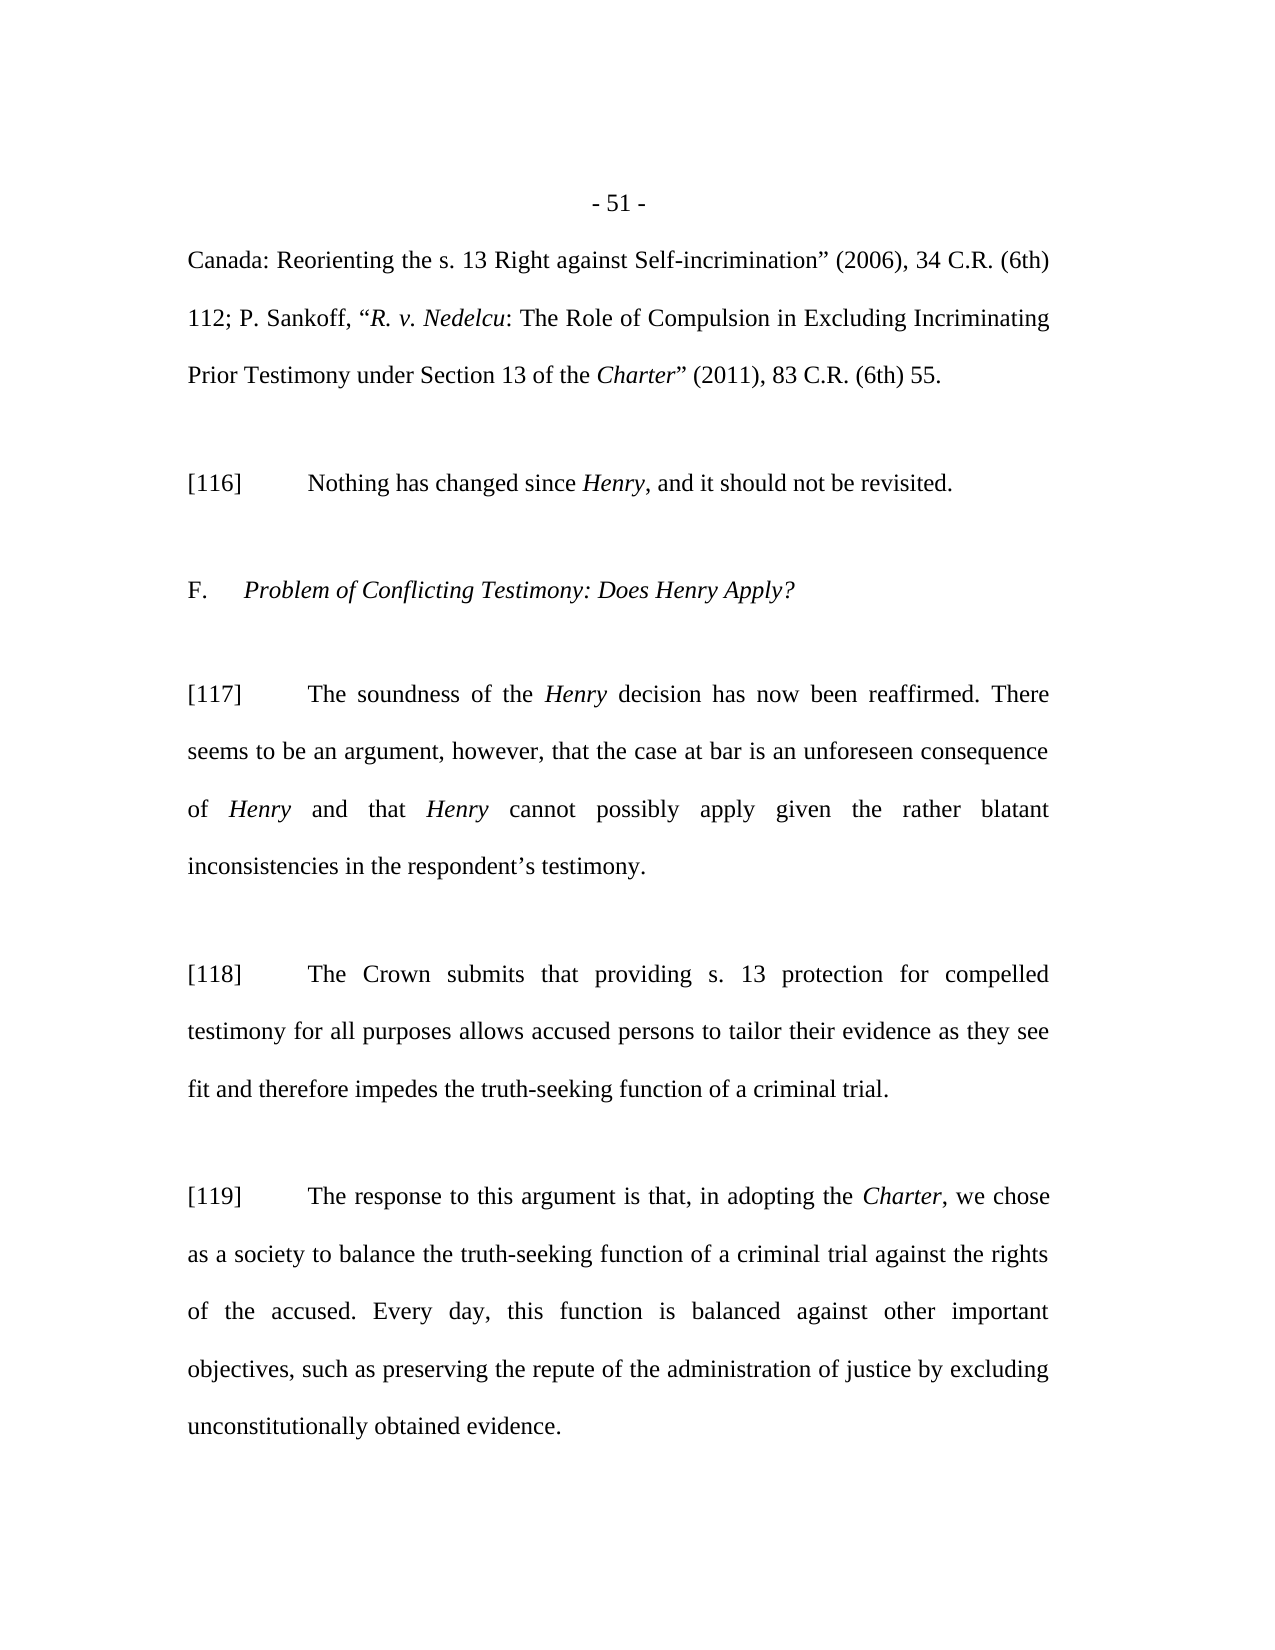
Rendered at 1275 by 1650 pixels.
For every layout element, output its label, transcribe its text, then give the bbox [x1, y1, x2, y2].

text The response to this argument is that, in adopting the Charter, we chose as a society to balance the truth-seeking function of a criminal trial against the rights of the accused. Every day, this function is balanced against other important objectives, such as preserving the repute of the administration of justice by excluding unconstitutionally obtained evidence. [187, 1181, 1050, 1440]
text Nothing has changed since Henry, and it should not be revisited. [187, 468, 1050, 496]
text The soundness of the Henry decision has now been reaffirmed. There seems to be an argument, however, that the case at bar is an unforeseen consequence of Henry and that Henry cannot possibly apply given the rather blatant inconsistencies in the respondent’s testimony. [187, 679, 1050, 880]
title F. Problem of Conflicting Testimony: Does Henry Apply? [187, 575, 1050, 604]
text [187, 245, 1050, 389]
text The Crown submits that providing s. 13 protection for compelled testimony for all purposes allows accused persons to tailor their evidence as they see fit and therefore impedes the truth-seeking function of a criminal trial. [187, 959, 1050, 1103]
